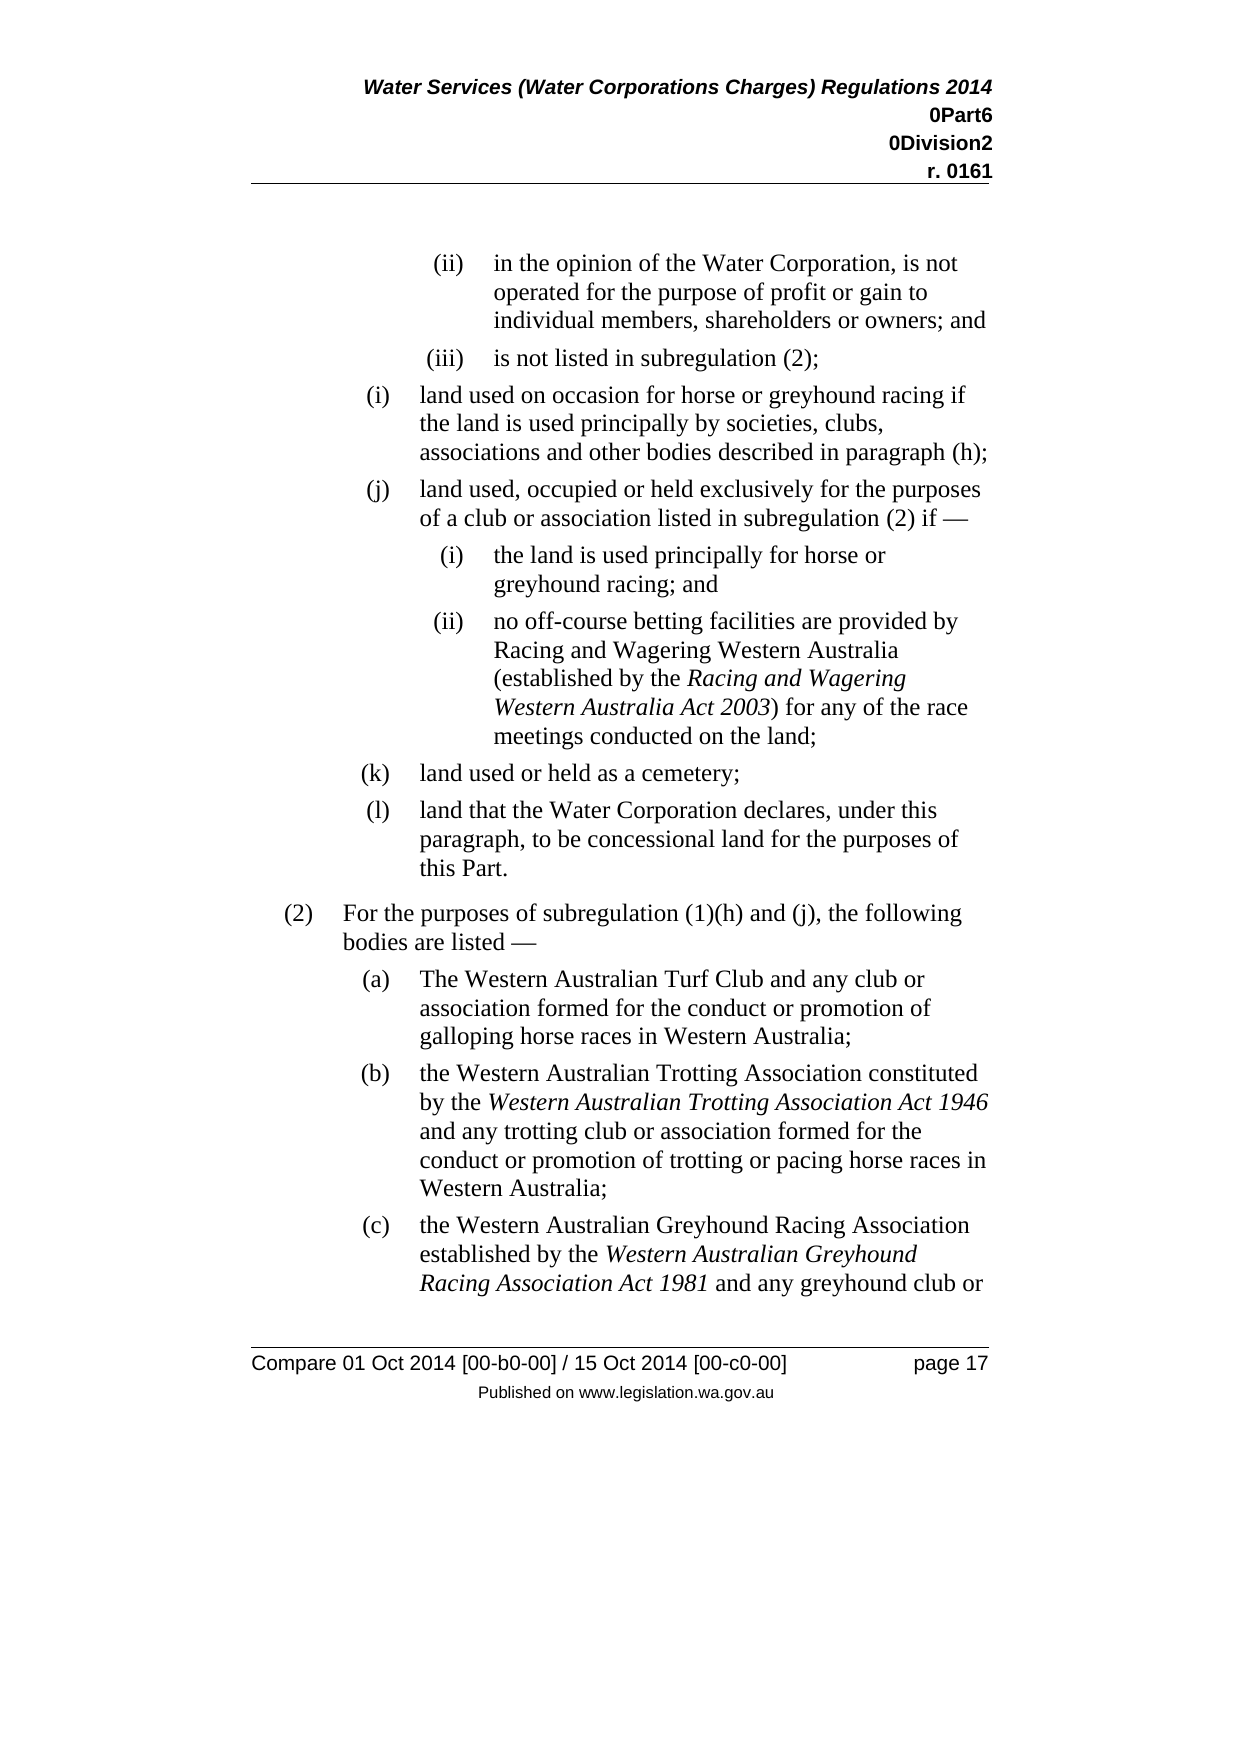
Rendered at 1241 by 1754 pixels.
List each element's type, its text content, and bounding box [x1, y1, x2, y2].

text (a) The Western Australian Turf Club and any club or association formed for the conduct or promotion of galloping horse races in Western Australia; [251, 964, 989, 1050]
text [251, 1211, 989, 1297]
text (ii) no off-course betting facilities are provided by Racing and Wagering Western Australia (established by the Racing and Wagering Western Australia Act 2003) for any of the race meetings conducted on the land; [251, 606, 989, 750]
text (k) land used or held as a cemetery; [251, 758, 989, 787]
text (i) land used on occasion for horse or greyhound racing if the land is used principally by societies, clubs, associations and other bodies described in paragraph (h); [251, 380, 989, 466]
text (ii) in the opinion of the Water Corporation, is not operated for the purpose of profit or gain to individual members, shareholders or owners; and [251, 248, 989, 334]
text (j) land used, occupied or held exclusively for the purposes of a club or association listed in subregulation (2) if — [251, 474, 989, 532]
text (i) the land is used principally for horse or greyhound racing; and [251, 540, 989, 598]
text (iii) is not listed in subregulation (2); [251, 343, 989, 371]
text (b) the Western Australian Trotting Association constituted by the Western Australian Trotting Association Act 1946 and any trotting club or association formed for the conduct or promotion of trotting or pacing horse races in Western Australia; [251, 1058, 989, 1202]
text (2) For the purposes of subregulation (1)(h) and (j), the following bodies are listed — [251, 898, 989, 956]
text (l) land that the Water Corporation declares, under this paragraph, to be concessional land for the purposes of this Part. [251, 795, 989, 881]
